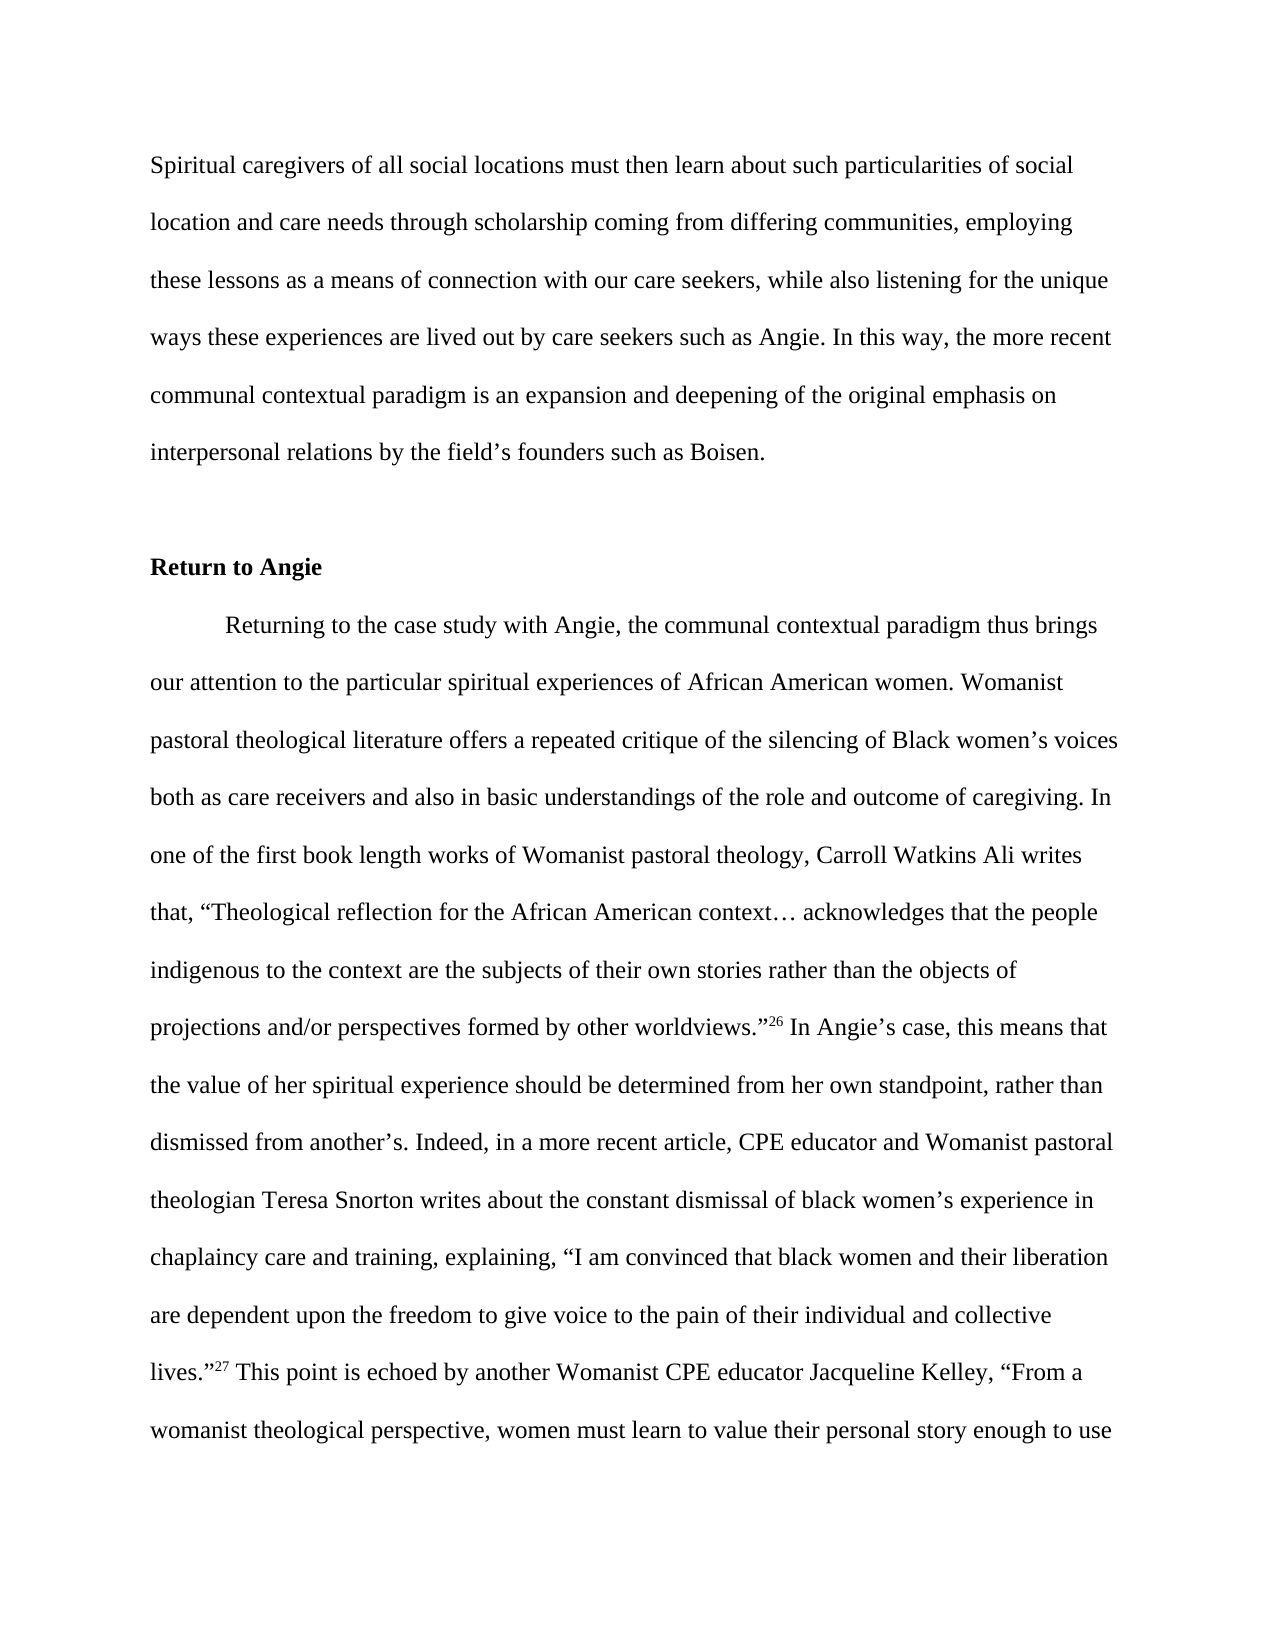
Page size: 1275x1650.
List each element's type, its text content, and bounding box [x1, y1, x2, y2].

text Return to Angie [150, 552, 1125, 581]
text Spiritual caregivers of all social locations must then learn about such particularities of social location and care needs through scholarship coming from differing communities, employing these lessons as a means of connection with our care seekers, while also listening for the unique ways these experiences are lived out by care seekers such as Angie. In this way, the more recent communal contextual paradigm is an expansion and deepening of the original emphasis on interpersonal relations by the field’s founders such as Boisen. [150, 150, 1125, 466]
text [150, 610, 1125, 1444]
